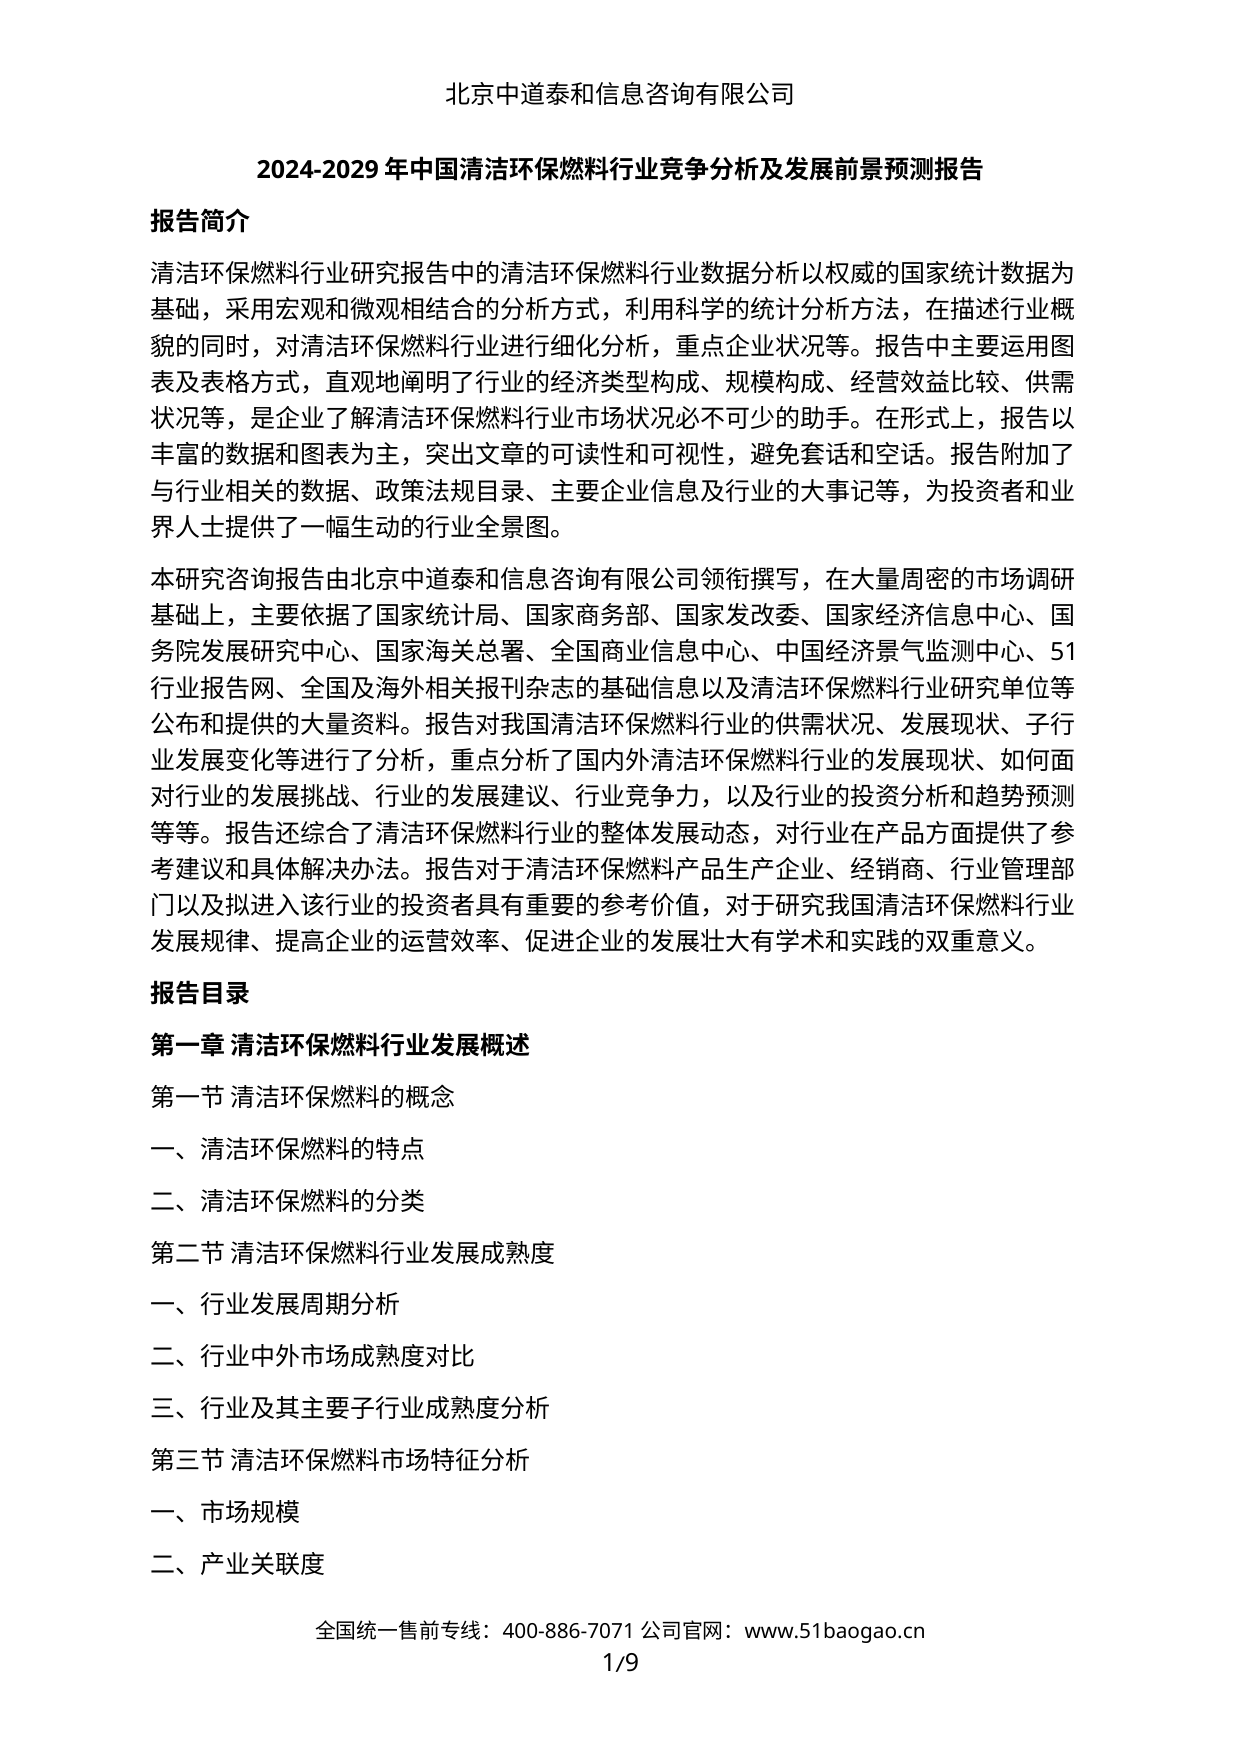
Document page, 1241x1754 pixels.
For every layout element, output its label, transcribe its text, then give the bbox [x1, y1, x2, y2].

text 一、市场规模 [150, 1492, 1090, 1529]
text 本研究咨询报告由北京中道泰和信息咨询有限公司领衔撰写，在大量周密的市场调研基础上，主要依据了国家统计局、国家商务部、国家发改委、国家经济信息中心、国务院发展研究中心、国家海关总署、全国商业信息中心、中国经济景气监测中心、51行业报告网、全国及海外相关报刊杂志的基础信息以及清洁环保燃料行业研究单位等公布和提供的大量资料。报告对我国清洁环保燃料行业的供需状况、发展现状、子行业发展变化等进行了分析，重点分析了国内外清洁环保燃料行业的发展现状、如何面对行业的发展挑战、行业的发展建议、行业竞争力，以及行业的投资分析和趋势预测等等。报告还综合了清洁环保燃料行业的整体发展动态，对行业在产品方面提供了参考建议和具体解决办法。报告对于清洁环保燃料产品生产企业、经销商、行业管理部门以及拟进入该行业的投资者具有重要的参考价值，对于研究我国清洁环保燃料行业发展规律、提高企业的运营效率、促进企业的发展壮大有学术和实践的双重意义。 [150, 559, 1090, 958]
text 报告目录 [150, 974, 1090, 1010]
text 一、清洁环保燃料的特点 [150, 1129, 1090, 1166]
text 第二节 清洁环保燃料行业发展成熟度 [150, 1233, 1090, 1269]
text 2024-2029年中国清洁环保燃料行业竞争分析及发展前景预测报告 [150, 150, 1090, 186]
text 三、行业及其主要子行业成熟度分析 [150, 1389, 1090, 1425]
text 二、产业关联度 [150, 1544, 1090, 1581]
text 第三节 清洁环保燃料市场特征分析 [150, 1441, 1090, 1477]
text 清洁环保燃料行业研究报告中的清洁环保燃料行业数据分析以权威的国家统计数据为基础，采用宏观和微观相结合的分析方式，利用科学的统计分析方法，在描述行业概貌的同时，对清洁环保燃料行业进行细化分析，重点企业状况等。报告中主要运用图表及表格方式，直观地阐明了行业的经济类型构成、规模构成、经营效益比较、供需状况等，是企业了解清洁环保燃料行业市场状况必不可少的助手。在形式上，报告以丰富的数据和图表为主，突出文章的可读性和可视性，避免套话和空话。报告附加了与行业相关的数据、政策法规目录、主要企业信息及行业的大事记等，为投资者和业界人士提供了一幅生动的行业全景图。 [150, 254, 1090, 544]
text 一、行业发展周期分析 [150, 1285, 1090, 1321]
text 第一章 清洁环保燃料行业发展概述 [150, 1026, 1090, 1062]
text 二、行业中外市场成熟度对比 [150, 1337, 1090, 1373]
text 第一节 清洁环保燃料的概念 [150, 1077, 1090, 1114]
text 报告简介 [150, 202, 1090, 238]
text 二、清洁环保燃料的分类 [150, 1181, 1090, 1217]
